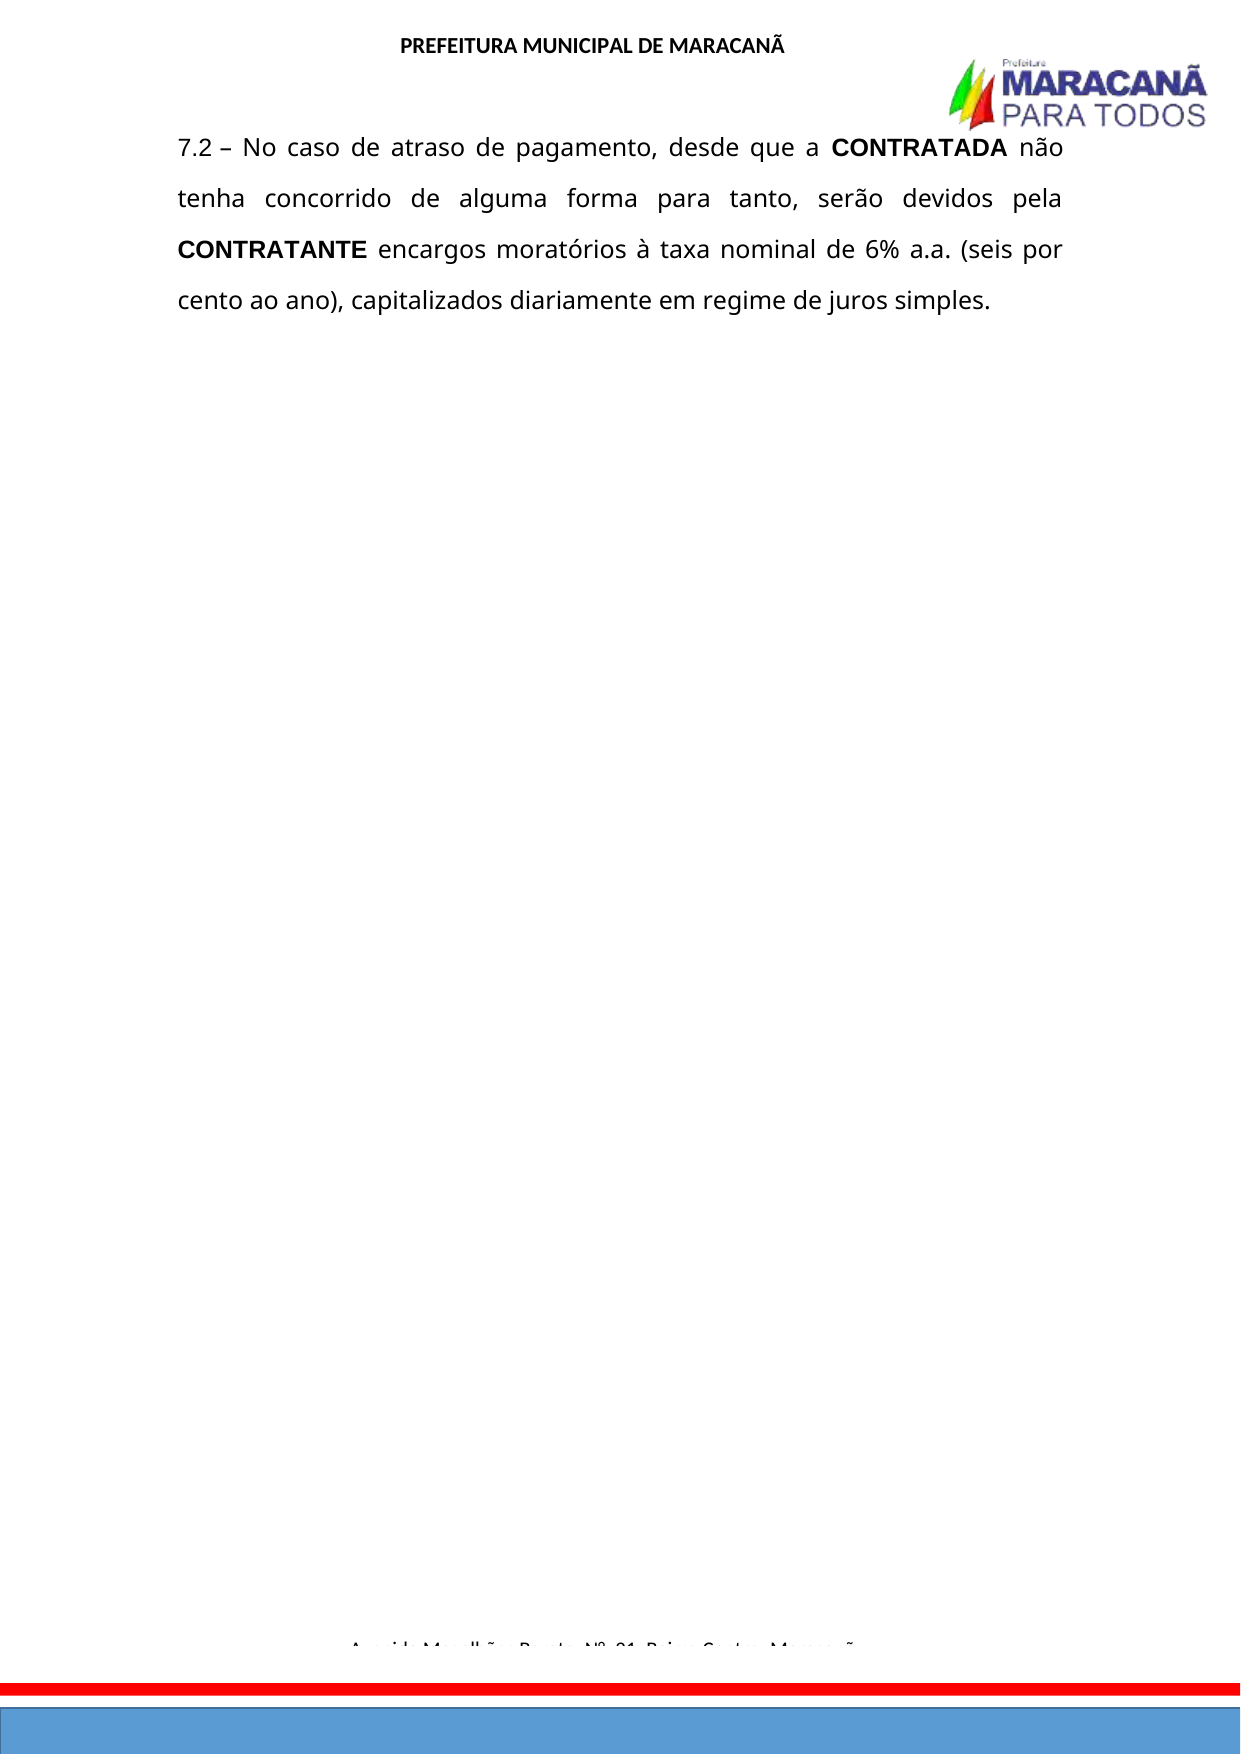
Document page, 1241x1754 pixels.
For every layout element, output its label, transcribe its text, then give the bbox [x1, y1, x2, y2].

list – No caso de atraso de pagamento, desde que a CONTRATADA não tenha concorrido de alguma forma para tanto, serão devidos pela CONTRATANTE encargos moratórios à taxa nominal de 6% a.a. (seis por cento ao ano), capitalizados diariamente em regime de juros simples. [177, 129, 1063, 316]
picture [948, 59, 1208, 131]
